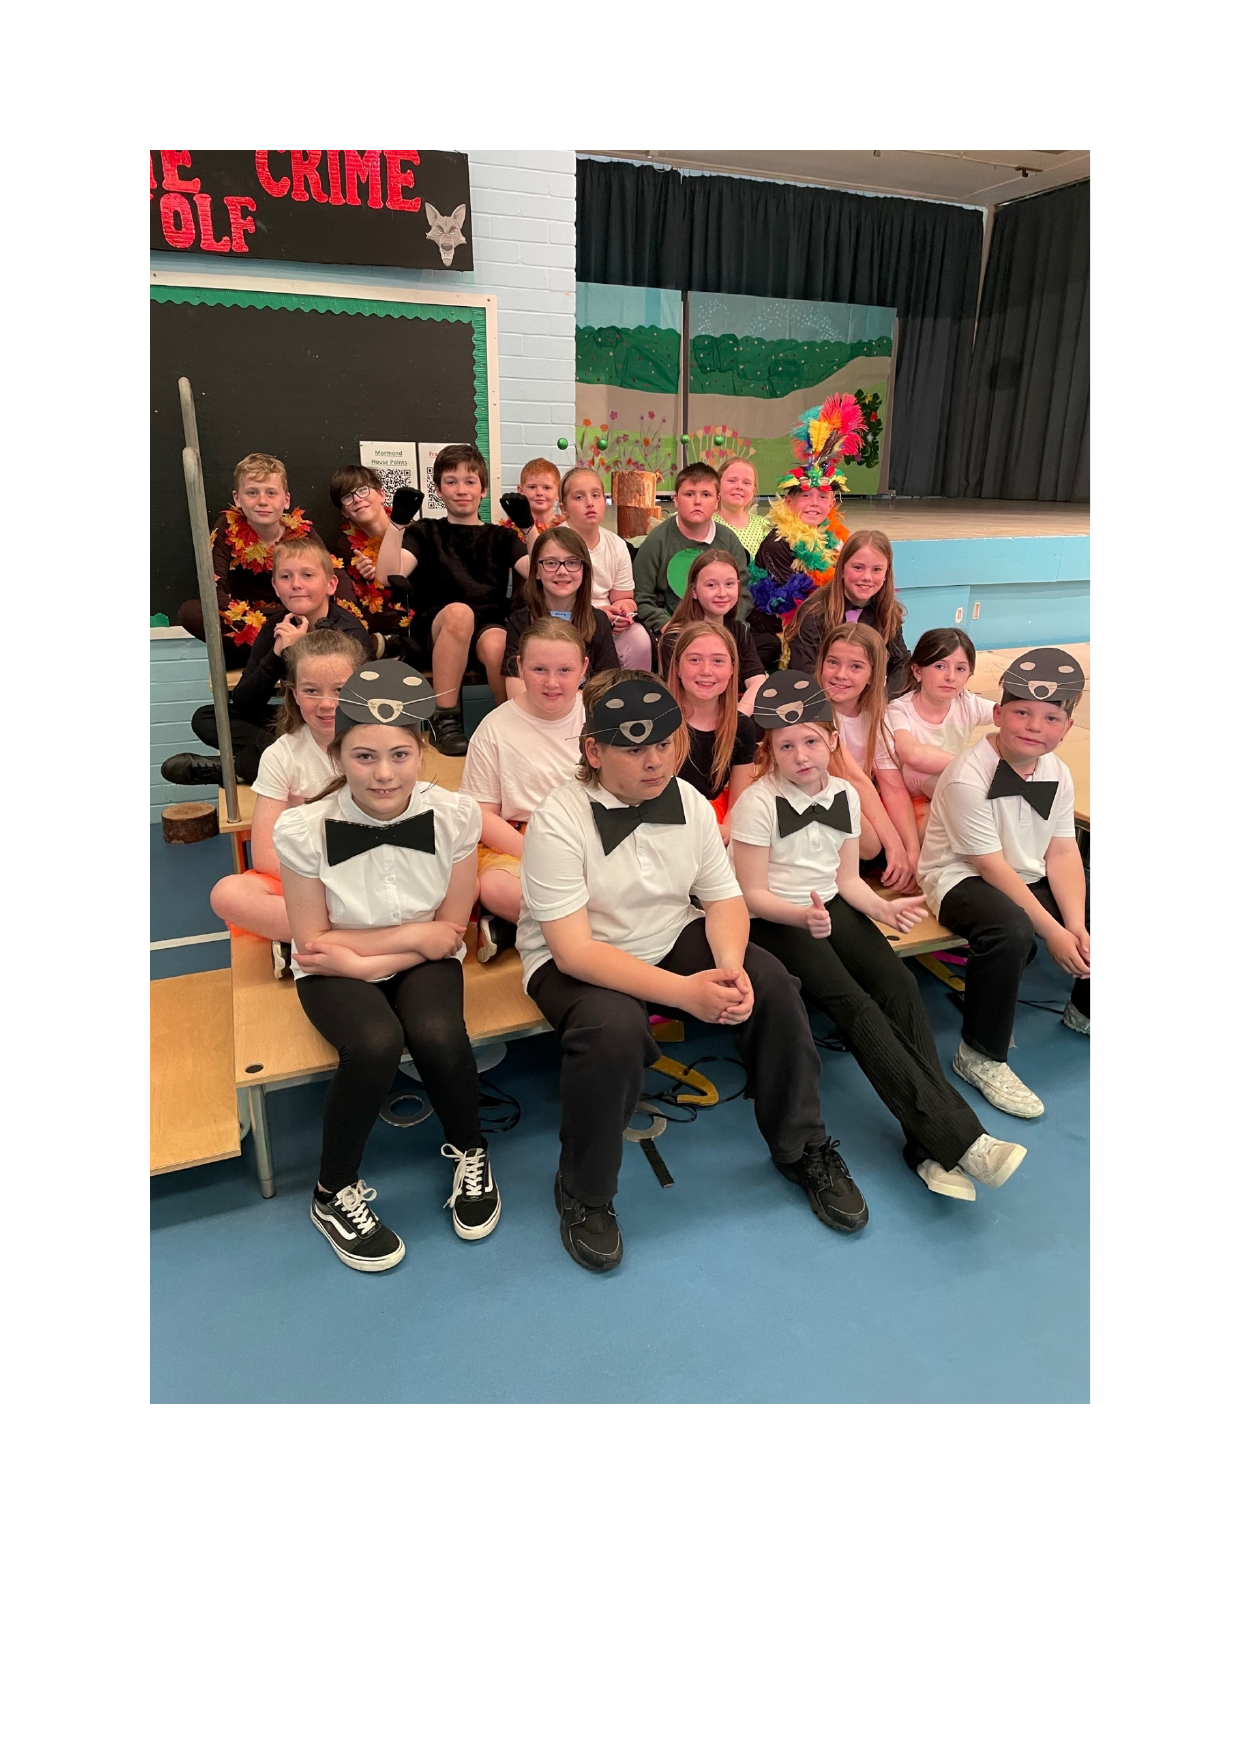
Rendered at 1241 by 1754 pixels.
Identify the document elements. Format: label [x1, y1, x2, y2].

picture [150, 150, 1091, 1404]
